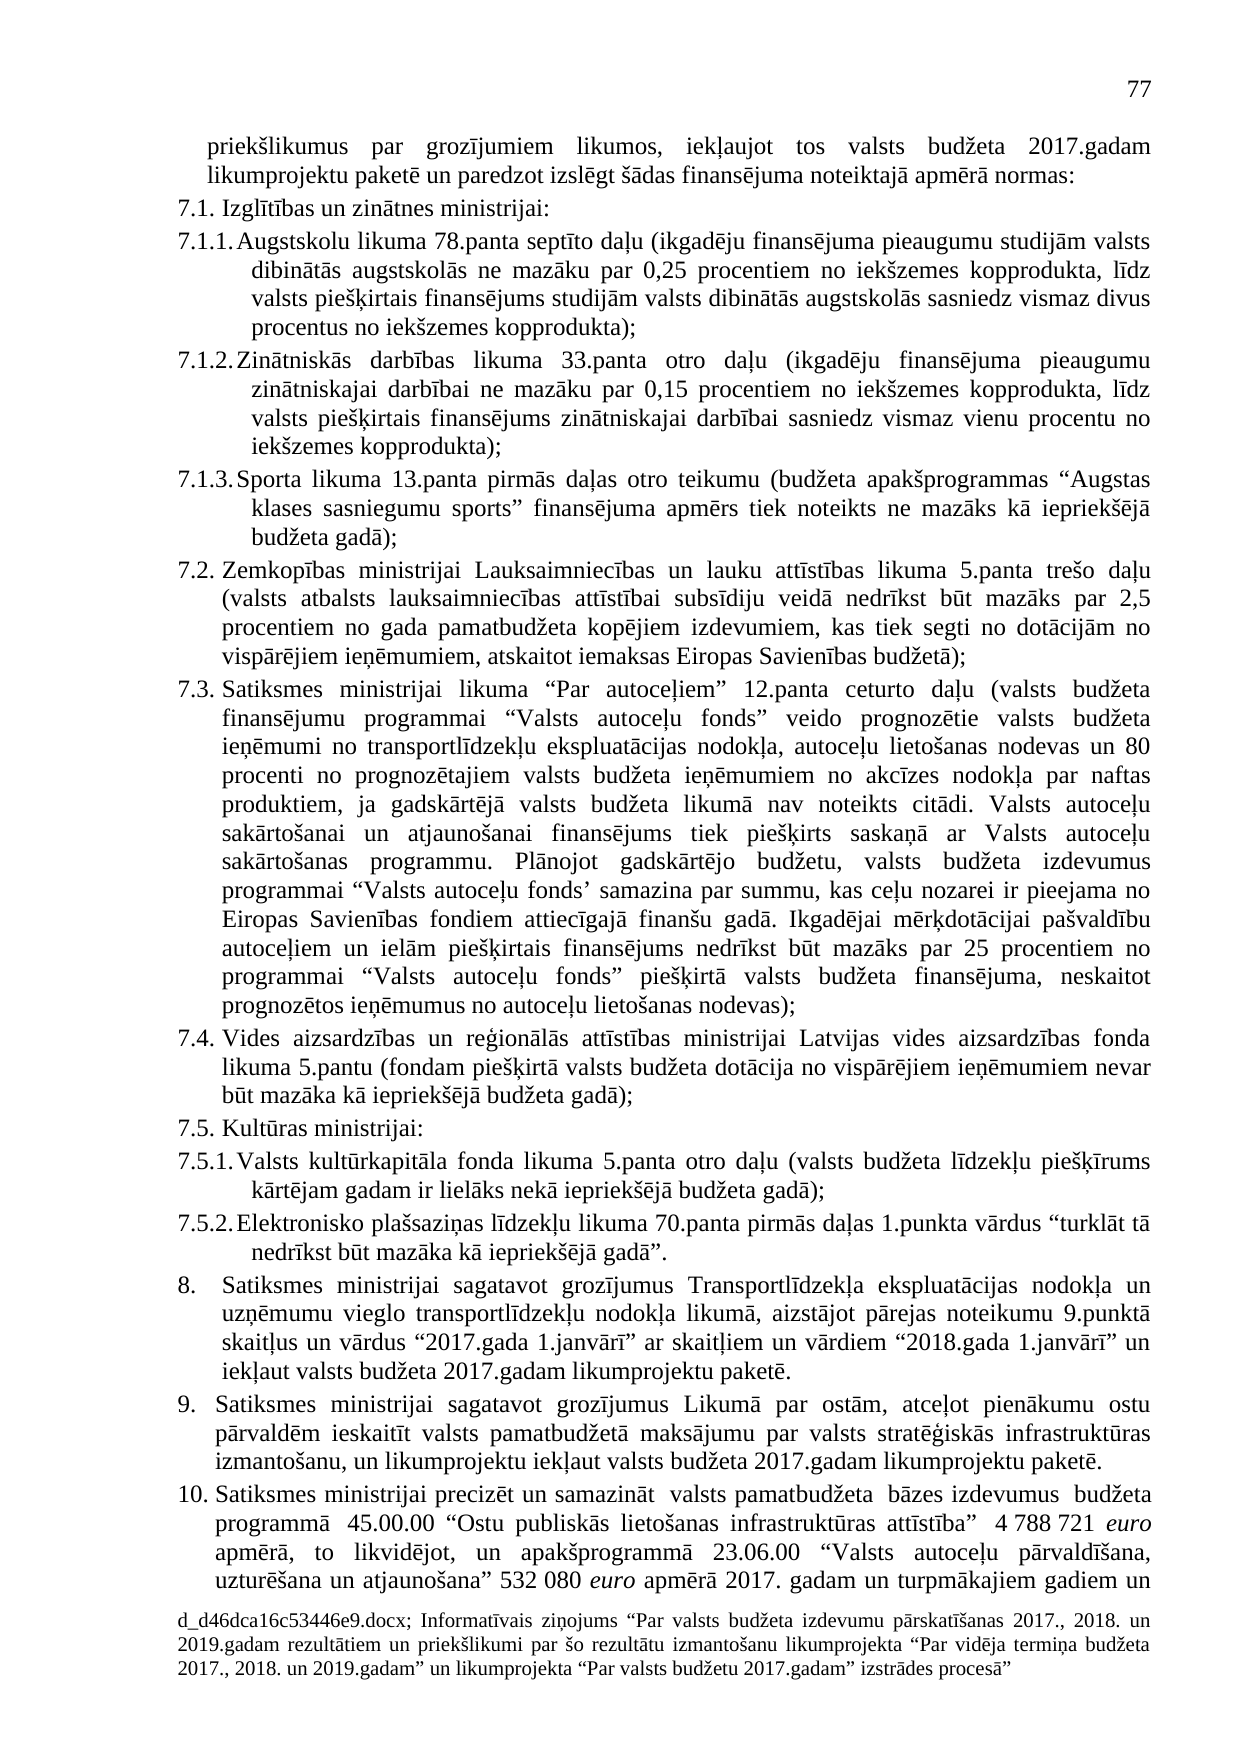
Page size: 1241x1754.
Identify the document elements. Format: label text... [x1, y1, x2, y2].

list Sporta likuma 13.panta pirmās daļas otro teikumu (budžeta apakšprogrammas “Augstas klases sasniegumu sports” finansējuma apmērs tiek noteikts ne mazāks kā iepriekšējā budžeta gadā); [177, 464, 1152, 551]
list Zemkopības ministrijai Lauksaimniecības un lauku attīstības likuma 5.panta trešo daļu (valsts atbalsts lauksaimniecības attīstībai subsīdiju veidā nedrīkst būt mazāks par 2,5 procentiem no gada pamatbudžeta kopējiem izdevumiem, kas tiek segti no dotācijām no vispārējiem ieņēmumiem, atskaitot iemaksas Eiropas Savienības budžetā); [177, 555, 1152, 670]
list Satiksmes ministrijai sagatavot grozījumus Likumā par ostām, atceļot pienākumu ostu pārvaldēm ieskaitīt valsts pamatbudžetā maksājumu par valsts stratēģiskās infrastruktūras izmantošanu, un likumprojektu iekļaut valsts budžeta 2017.gadam likumprojektu paketē. [177, 1389, 1152, 1475]
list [177, 1479, 1152, 1594]
list Elektronisko plašsaziņas līdzekļu likuma 70.panta pirmās daļas 1.punkta vārdus “turklāt tā nedrīkst būt mazāka kā iepriekšējā gadā”. [177, 1208, 1152, 1266]
list Vides aizsardzības un reģionālās attīstības ministrijai Latvijas vides aizsardzības fonda likuma 5.pantu (fondam piešķirtā valsts budžeta dotācija no vispārējiem ieņēmumiem nevar būt mazāka kā iepriekšējā budžeta gadā); [177, 1023, 1152, 1109]
list Satiksmes ministrijai sagatavot grozījumus Transportlīdzekļa ekspluatācijas nodokļa un uzņēmumu vieglo transportlīdzekļu nodokļa likumā, aizstājot pārejas noteikumu 9.punktā skaitļus un vārdus “2017.gada 1.janvārī” ar skaitļiem un vārdiem “2018.gada 1.janvārī” un iekļaut valsts budžeta 2017.gadam likumprojektu paketē. [177, 1270, 1152, 1385]
list Augstskolu likuma 78.panta septīto daļu (ikgadēju finansējuma pieaugumu studijām valsts dibinātās augstskolās ne mazāku par 0,25 procentiem no iekšzemes kopprodukta, līdz valsts piešķirtais finansējums studijām valsts dibinātās augstskolās sasniedz vismaz divus procentus no iekšzemes kopprodukta); [177, 226, 1152, 341]
list Zinātniskās darbības likuma 33.panta otro daļu (ikgadēju finansējuma pieaugumu zinātniskajai darbībai ne mazāku par 0,15 procentiem no iekšzemes kopprodukta, līdz valsts piešķirtais finansējums zinātniskajai darbībai sasniedz vismaz vienu procentu no iekšzemes kopprodukta); [177, 345, 1152, 460]
list Kultūras ministrijai: [177, 1113, 1152, 1142]
list Valsts kultūrkapitāla fonda likuma 5.panta otro daļu (valsts budžeta līdzekļu piešķīrums kārtējam gadam ir lielāks nekā iepriekšējā budžeta gadā); [177, 1146, 1152, 1204]
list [177, 131, 1152, 189]
list Satiksmes ministrijai likuma “Par autoceļiem” 12.panta ceturto daļu (valsts budžeta finansējumu programmai “Valsts autoceļu fonds” veido prognozētie valsts budžeta ieņēmumi no transportlīdzekļu ekspluatācijas nodokļa, autoceļu lietošanas nodevas un 80 procenti no prognozētajiem valsts budžeta ieņēmumiem no akcīzes nodokļa par naftas produktiem, ja gadskārtējā valsts budžeta likumā nav noteikts citādi. Valsts autoceļu sakārtošanai un atjaunošanai finansējums tiek piešķirts saskaņā ar Valsts autoceļu sakārtošanas programmu. Plānojot gadskārtējo budžetu, valsts budžeta izdevumus programmai “Valsts autoceļu fonds’ samazina par summu, kas ceļu nozarei ir pieejama no Eiropas Savienības fondiem attiecīgajā finanšu gadā. Ikgadējai mērķdotācijai pašvaldību autoceļiem un ielām piešķirtais finansējums nedrīkst būt mazāks par 25 procentiem no programmai “Valsts autoceļu fonds” piešķirtā valsts budžeta finansējuma, neskaitot prognozētos ieņēmumus no autoceļu lietošanas nodevas); [177, 674, 1152, 1019]
list Izglītības un zinātnes ministrijai: [177, 193, 1152, 222]
